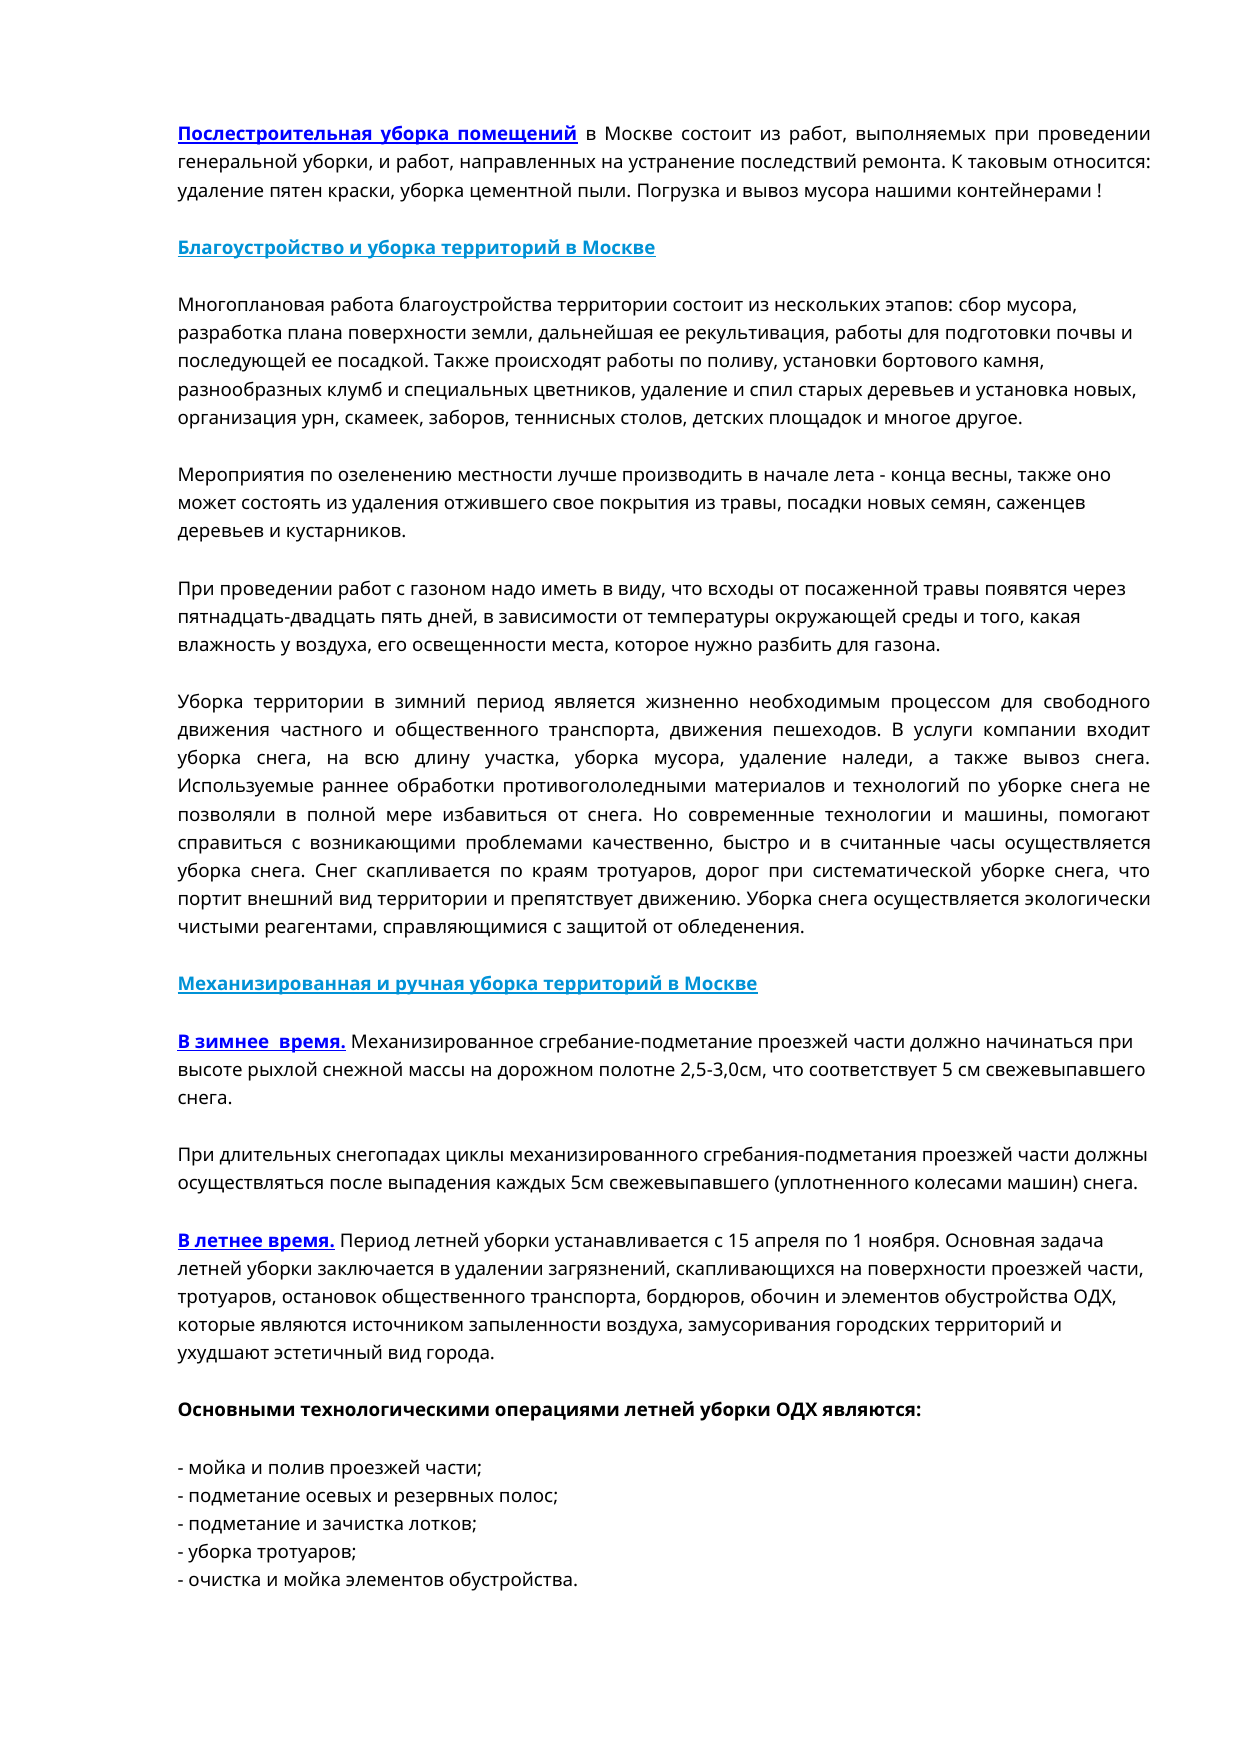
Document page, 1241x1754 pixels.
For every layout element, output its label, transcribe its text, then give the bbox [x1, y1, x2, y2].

text Основными технологическими операциями летней уборки ОДХ являются: [177, 1394, 1152, 1422]
text При проведении работ с газоном надо иметь в виду, что всходы от посаженной травы появятся через пятнадцать-двадцать пять дней, в зависимости от температуры окружающей среды и того, какая влажность у воздуха, его освещенности места, которое нужно разбить для газона. [177, 572, 1152, 657]
text В летнее время. Период летней уборки устанавливается с 15 апреля по 1 ноября. Основная задача летней уборки заключается в удалении загрязнений, скапливающихся на поверхности проезжей части, тротуаров, остановок общественного транспорта, бордюров, обочин и элементов обустройства ОДХ, которые являются источником запыленности воздуха, замусоривания городских территорий и ухудшают эстетичный вид города. [177, 1224, 1152, 1365]
text Уборка территории в зимний период является жизненно необходимым процессом для свободного движения частного и общественного транспорта, движения пешеходов. В услуги компании входит уборка снега, на всю длину участка, уборка мусора, удаление наледи, а также вывоз снега. Используемые раннее обработки противогололедными материалов и технологий по уборке снега не позволяли в полной мере избавиться от снега. Но современные технологии и машины, помогают справиться с возникающими проблемами качественно, быстро и в считанные часы осуществляется уборка снега. Снег скапливается по краям тротуаров, дорог при систематической уборке снега, что портит внешний вид территории и препятствует движению. Уборка снега осуществляется экологически чистыми реагентами, справляющимися с защитой от обледенения. [177, 686, 1152, 939]
text В зимнее время. Механизированное сгребание-подметание проезжей части должно начинаться при высоте рыхлой снежной массы на дорожном полотне 2,5-3,0см, что соответствует 5 см свежевыпавшего снега. [177, 1025, 1152, 1110]
text При длительных снегопадах циклы механизированного сгребания-подметания проезжей части должны осуществляться после выпадения каждых 5см свежевыпавшего (уплотненного колесами машин) снега. [177, 1139, 1152, 1195]
text - мойка и полив проезжей части; - подметание осевых и резервных полос; - подметание и зачистка лотков; - уборка тротуаров; - очистка и мойка элементов обустройства. [177, 1451, 1152, 1592]
text Благоустройство и уборка территорий в Москве [177, 232, 1152, 260]
text Послестроительная уборка помещений в Москве состоит из работ, выполняемых при проведении генеральной уборки, и работ, направленных на устранение последствий ремонта. К таковым относится: удаление пятен краски, уборка цементной пыли. Погрузка и вывоз мусора нашими контейнерами ! [177, 118, 1152, 202]
text Мероприятия по озеленению местности лучше производить в начале лета - конца весны, также оно может состоять из удаления отжившего свое покрытия из травы, посадки новых семян, саженцев деревьев и кустарников. [177, 459, 1152, 543]
text Многоплановая работа благоустройства территории состоит из нескольких этапов: сбор мусора, разработка плана поверхности земли, дальнейшая ее рекультивация, работы для подготовки почвы и последующей ее посадкой. Также происходят работы по поливу, установки бортового камня, разнообразных клумб и специальных цветников, удаление и спил старых деревьев и установка новых, организация урн, скамеек, заборов, теннисных столов, детских площадок и многое другое. [177, 289, 1152, 429]
text Механизированная и ручная уборка территорий в Москве [177, 968, 1152, 996]
